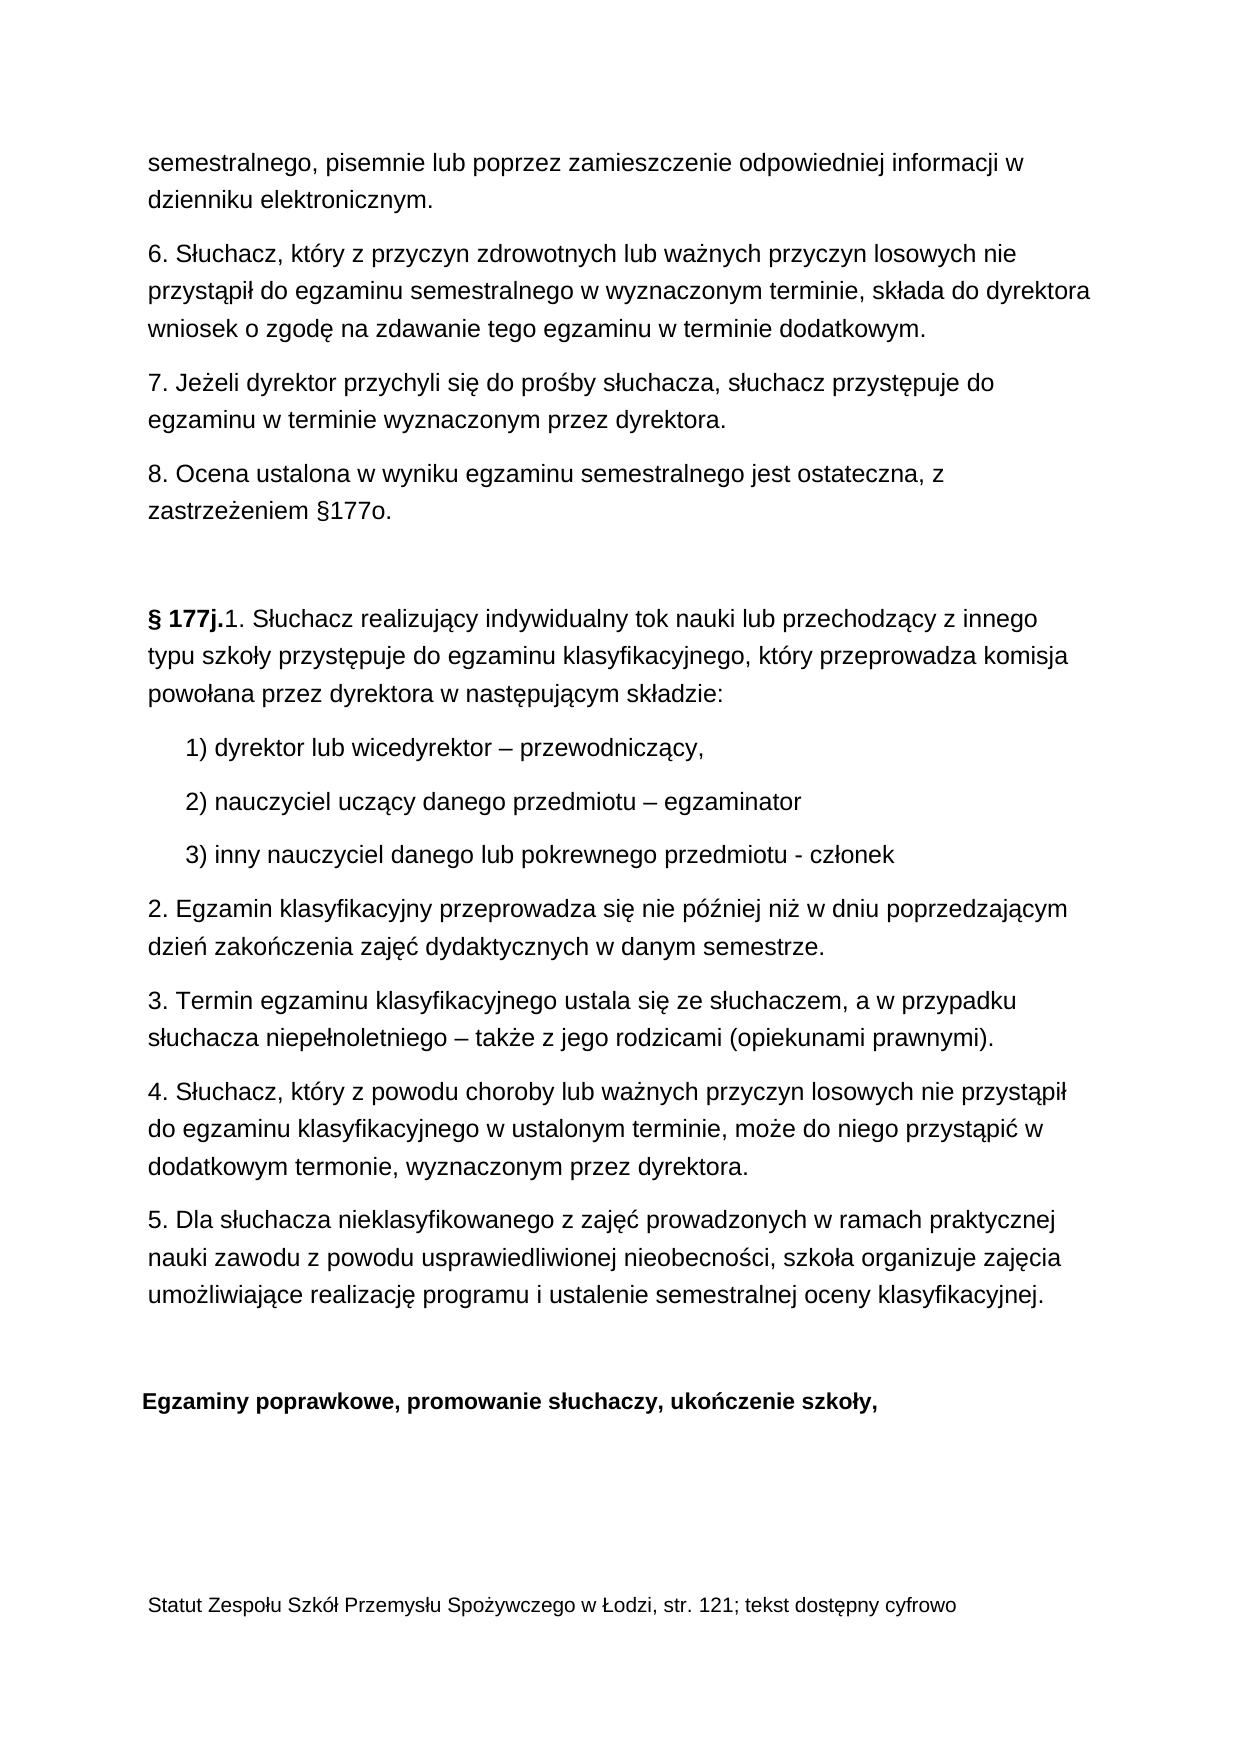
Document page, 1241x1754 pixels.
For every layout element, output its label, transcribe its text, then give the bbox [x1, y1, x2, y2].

text 6. Słuchacz, który z przyczyn zdrowotnych lub ważnych przyczyn losowych nie przystąpił do egzaminu semestralnego w wyznaczonym terminie, składa do dyrektora wniosek o zgodę na zdawanie tego egzaminu w terminie dodatkowym. [148, 239, 1092, 342]
text 8. Ocena ustalona w wyniku egzaminu semestralnego jest ostateczna, z zastrzeżeniem §177o. [148, 459, 1092, 525]
text 3. Termin egzaminu klasyfikacyjnego ustala się ze słuchaczem, a w przypadku słuchacza niepełnoletniego – także z jego rodzicami (opiekunami prawnymi). [148, 986, 1092, 1052]
text 2. Egzamin klasyfikacyjny przeprowadza się nie później niż w dniu poprzedzającym dzień zakończenia zajęć dydaktycznych w danym semestrze. [148, 894, 1092, 960]
text 2) nauczyciel uczący danego przedmiotu – egzaminator [148, 786, 1092, 815]
text 3) inny nauczyciel danego lub pokrewnego przedmiotu - członek [148, 840, 1092, 869]
text § 177j.1. Słuchacz realizujący indywidualny tok nauki lub przechodzący z innego typu szkoły przystępuje do egzaminu klasyfikacyjnego, który przeprowadza komisja powołana przez dyrektora w następującym składzie: [148, 604, 1092, 707]
text 7. Jeżeli dyrektor przychyli się do prośby słuchacza, słuchacz przystępuje do egzaminu w terminie wyznaczonym przez dyrektora. [148, 367, 1092, 433]
text 1) dyrektor lub wicedyrektor – przewodniczący, [148, 732, 1092, 761]
subtitle Egzaminy poprawkowe, promowanie słuchaczy, ukończenie szkoły, [110, 1388, 1092, 1414]
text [148, 148, 1092, 214]
text 5. Dla słuchacza nieklasyfikowanego z zajęć prowadzonych w ramach praktycznej nauki zawodu z powodu usprawiedliwionej nieobecności, szkoła organizuje zajęcia umożliwiające realizację programu i ustalenie semestralnej oceny klasyfikacyjnej. [148, 1205, 1092, 1309]
text 4. Słuchacz, który z powodu choroby lub ważnych przyczyn losowych nie przystąpił do egzaminu klasyfikacyjnego w ustalonym terminie, może do niego przystąpić w dodatkowym termonie, wyznaczonym przez dyrektora. [148, 1077, 1092, 1180]
